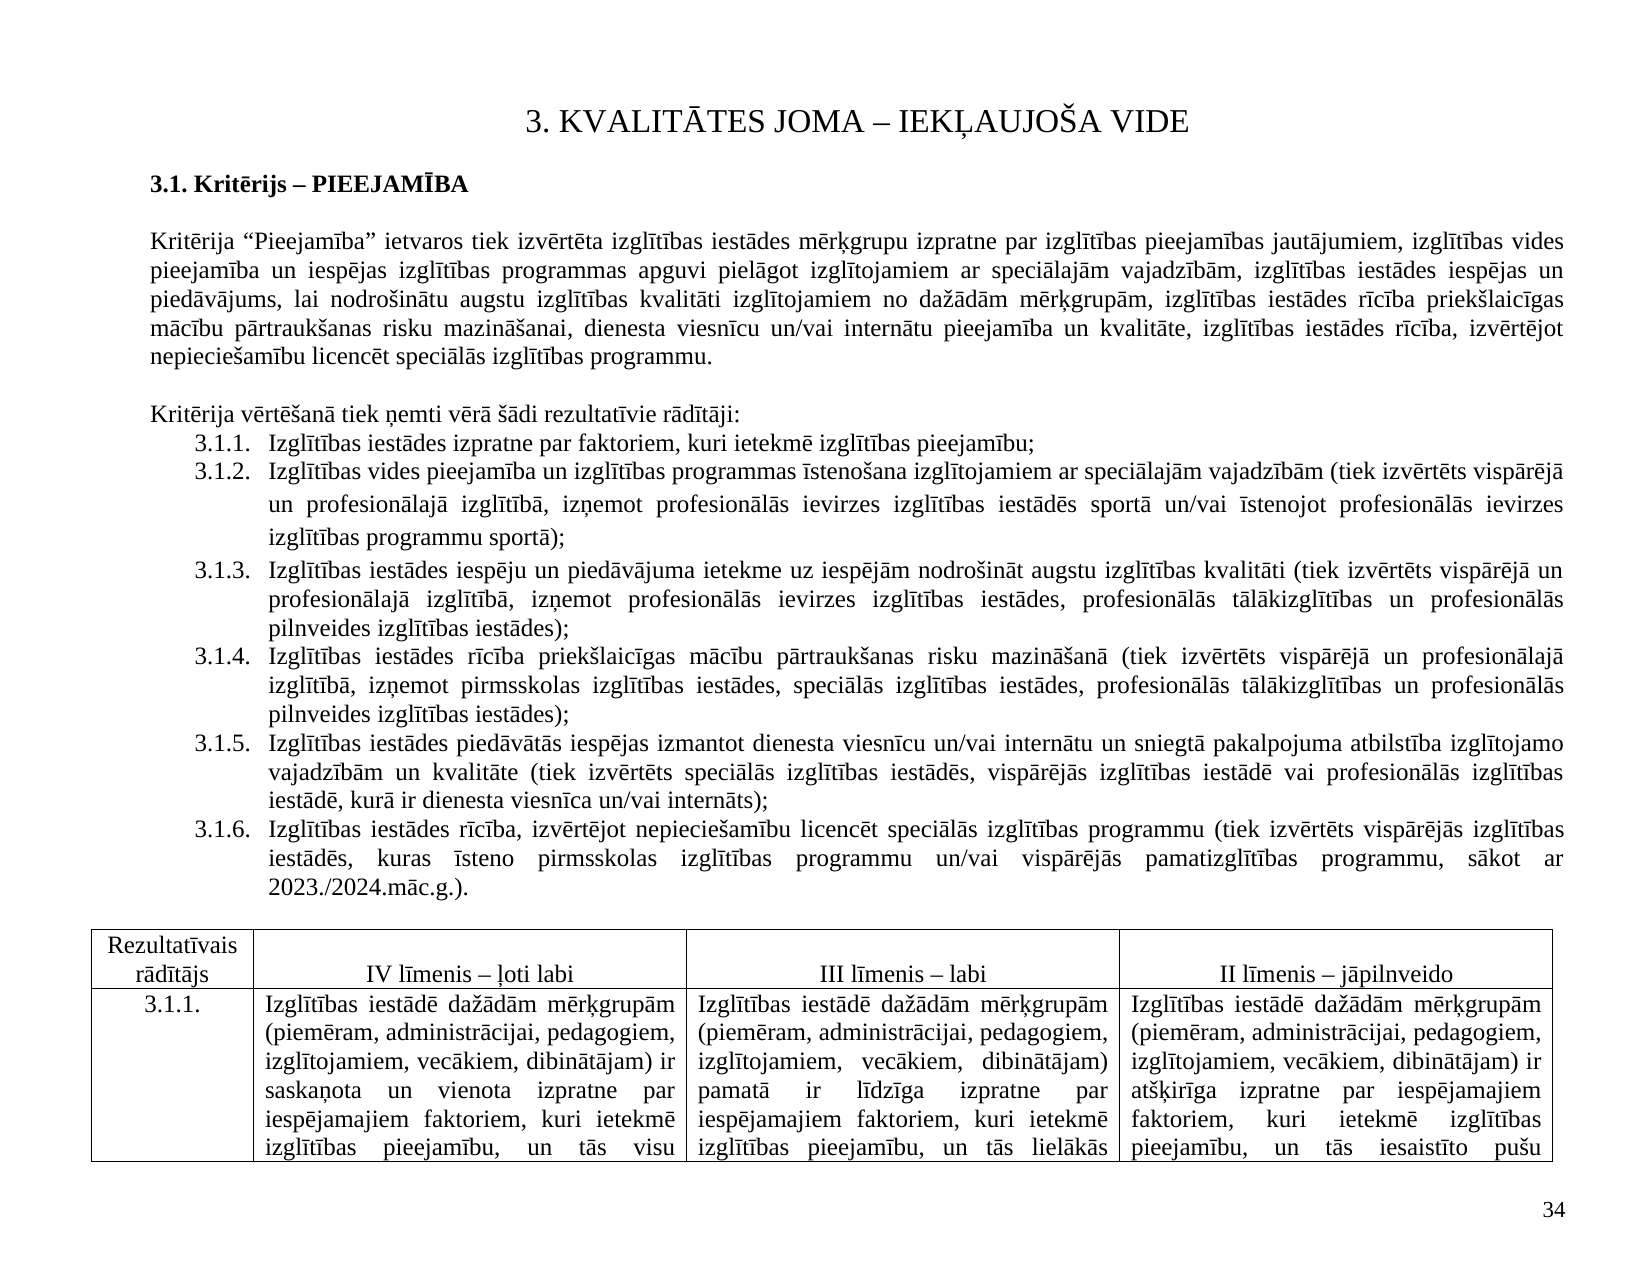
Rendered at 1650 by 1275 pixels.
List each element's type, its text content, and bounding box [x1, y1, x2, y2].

table_header III līmenis – labi [687, 930, 1119, 988]
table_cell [687, 989, 1119, 1161]
text 3.1. Kritērijs – PIEEJAMĪBA [150, 169, 1565, 198]
list Izglītības iestādes izpratne par faktoriem, kuri ietekmē izglītības pieejamību; [194, 428, 1565, 456]
text Kritērija vērtēšanā tiek ņemti vērā šādi rezultatīvie rādītāji: [150, 399, 1565, 428]
list Izglītības iestādes rīcība, izvērtējot nepieciešamību licencēt speciālās izglītības programmu (tiek izvērtēts vispārējās izglītības iestādēs, kuras īsteno pirmsskolas izglītības programmu un/vai vispārējās pamatizglītības programmu, sākot ar 2023./2024.māc.g.). [194, 814, 1565, 900]
list Izglītības vides pieejamība un izglītības programmas īstenošana izglītojamiem ar speciālajām vajadzībām (tiek izvērtēts vispārējā un profesionālajā izglītībā, izņemot profesionālās ievirzes izglītības iestādēs sportā un/vai īstenojot profesionālās ievirzes izglītības programmu sportā); [194, 456, 1565, 551]
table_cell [254, 989, 686, 1161]
table_cell 3.1.1. [92, 989, 253, 1161]
table_header IV līmenis – ļoti labi [254, 930, 686, 988]
list Izglītības iestādes rīcība priekšlaicīgas mācību pārtraukšanas risku mazināšanā (tiek izvērtēts vispārējā un profesionālajā izglītībā, izņemot pirmsskolas izglītības iestādes, speciālās izglītības iestādes, profesionālās tālākizglītības un profesionālās pilnveides izglītības iestādes); [194, 642, 1565, 728]
table_header II līmenis – jāpilnveido [1120, 930, 1552, 988]
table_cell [1120, 989, 1552, 1161]
text Kritērija “Pieejamība” ietvaros tiek izvērtēta izglītības iestādes mērķgrupu izpratne par izglītības pieejamības jautājumiem, izglītības vides pieejamība un iespējas izglītības programmas apguvi pielāgot izglītojamiem ar speciālajām vajadzībām, izglītības iestādes iespējas un piedāvājums, lai nodrošinātu augstu izglītības kvalitāti izglītojamiem no dažādām mērķgrupām, izglītības iestādes rīcība priekšlaicīgas mācību pārtraukšanas risku mazināšanai, dienesta viesnīcu un/vai internātu pieejamība un kvalitāte, izglītības iestādes rīcība, izvērtējot nepieciešamību licencēt speciālās izglītības programmu. [150, 226, 1565, 370]
text 3. KVALITĀTES JOMA – IEKĻAUJOŠA VIDE [150, 102, 1565, 140]
table_header Rezultatīvais rādītājs [92, 930, 253, 988]
list Izglītības iestādes iespēju un piedāvājuma ietekme uz iespējām nodrošināt augstu izglītības kvalitāti (tiek izvērtēts vispārējā un profesionālajā izglītībā, izņemot profesionālās ievirzes izglītības iestādes, profesionālās tālākizglītības un profesionālās pilnveides izglītības iestādes); [194, 555, 1565, 642]
list Izglītības iestādes piedāvātās iespējas izmantot dienesta viesnīcu un/vai internātu un sniegtā pakalpojuma atbilstība izglītojamo vajadzībām un kvalitāte (tiek izvērtēts speciālās izglītības iestādēs, vispārējās izglītības iestādē vai profesionālās izglītības iestādē, kurā ir dienesta viesnīca un/vai internāts); [194, 728, 1565, 814]
